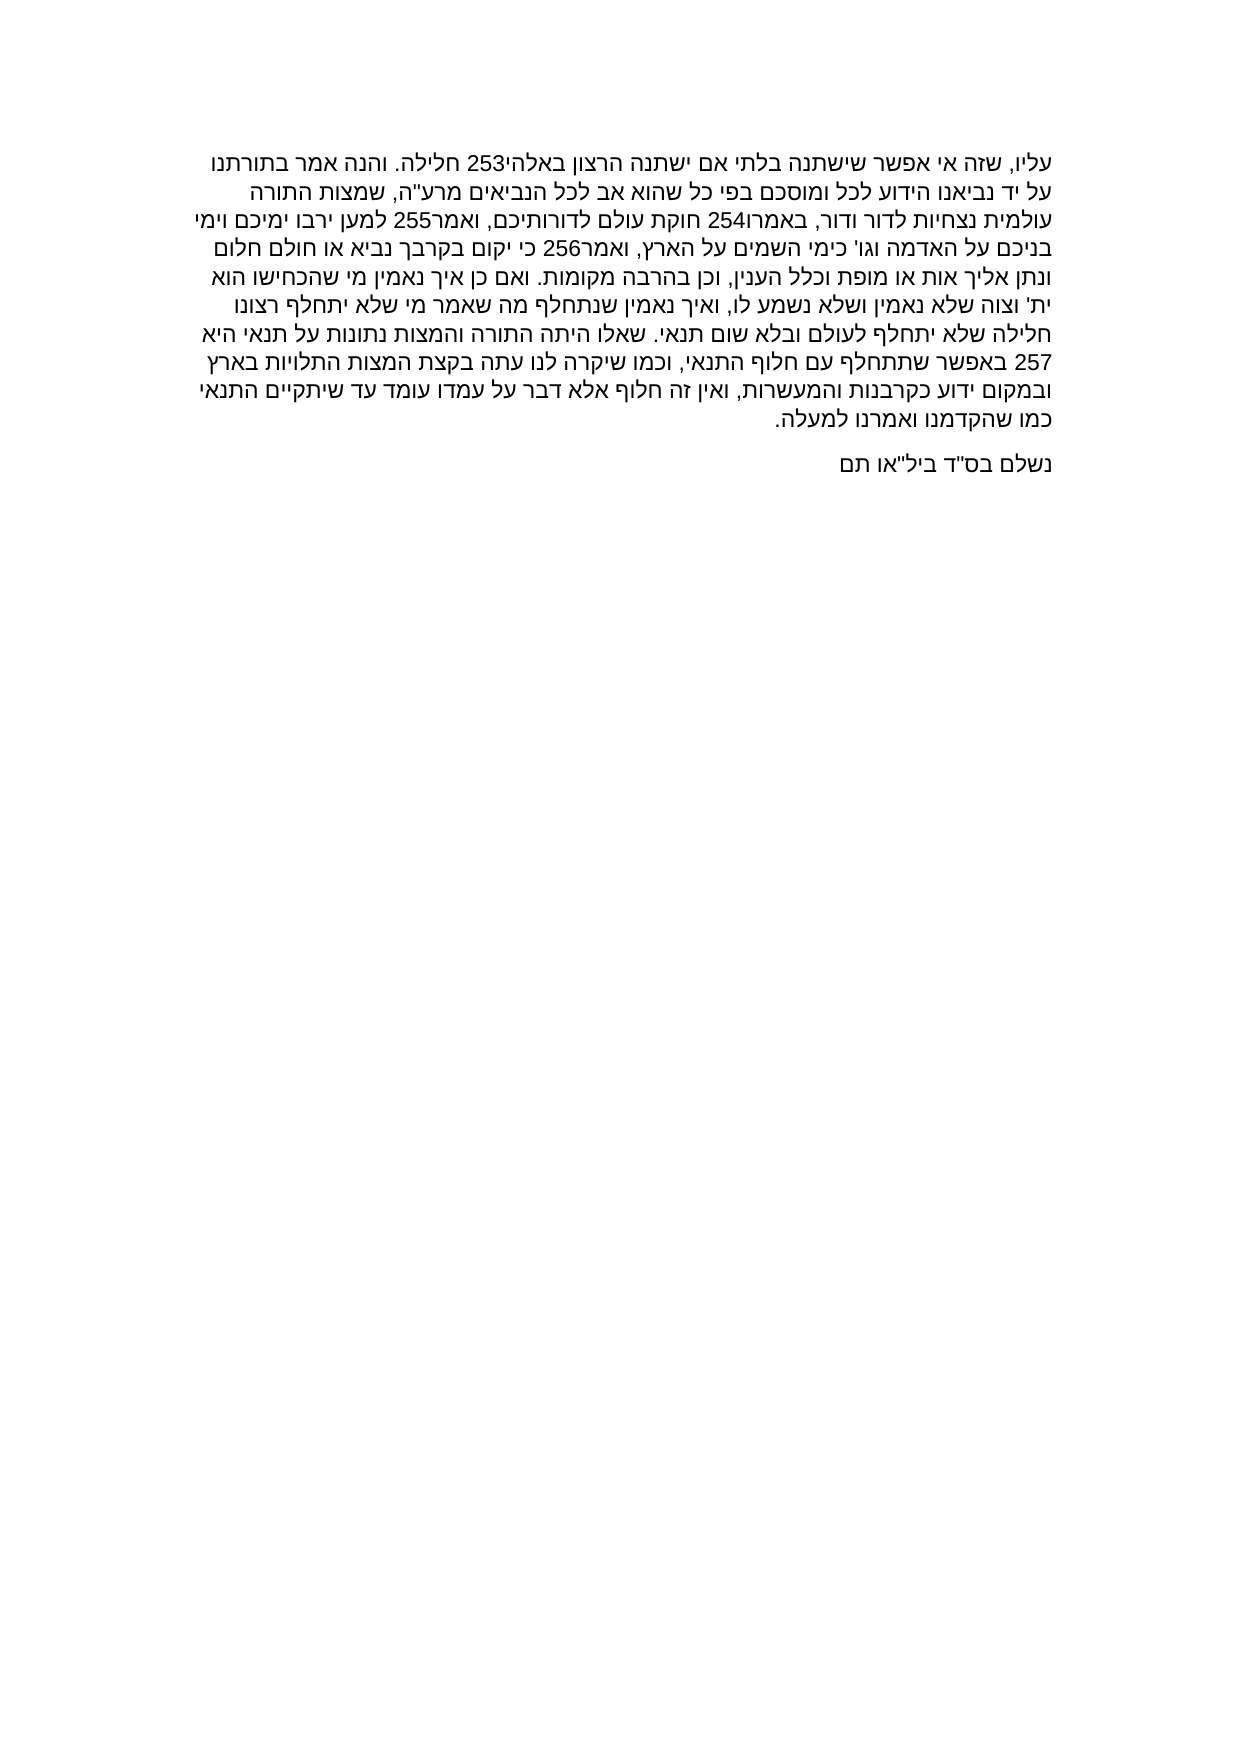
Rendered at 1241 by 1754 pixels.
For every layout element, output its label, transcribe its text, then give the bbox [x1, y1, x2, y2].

text נשלם בס"ד ביל"או תם [187, 451, 1053, 477]
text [187, 150, 1053, 432]
